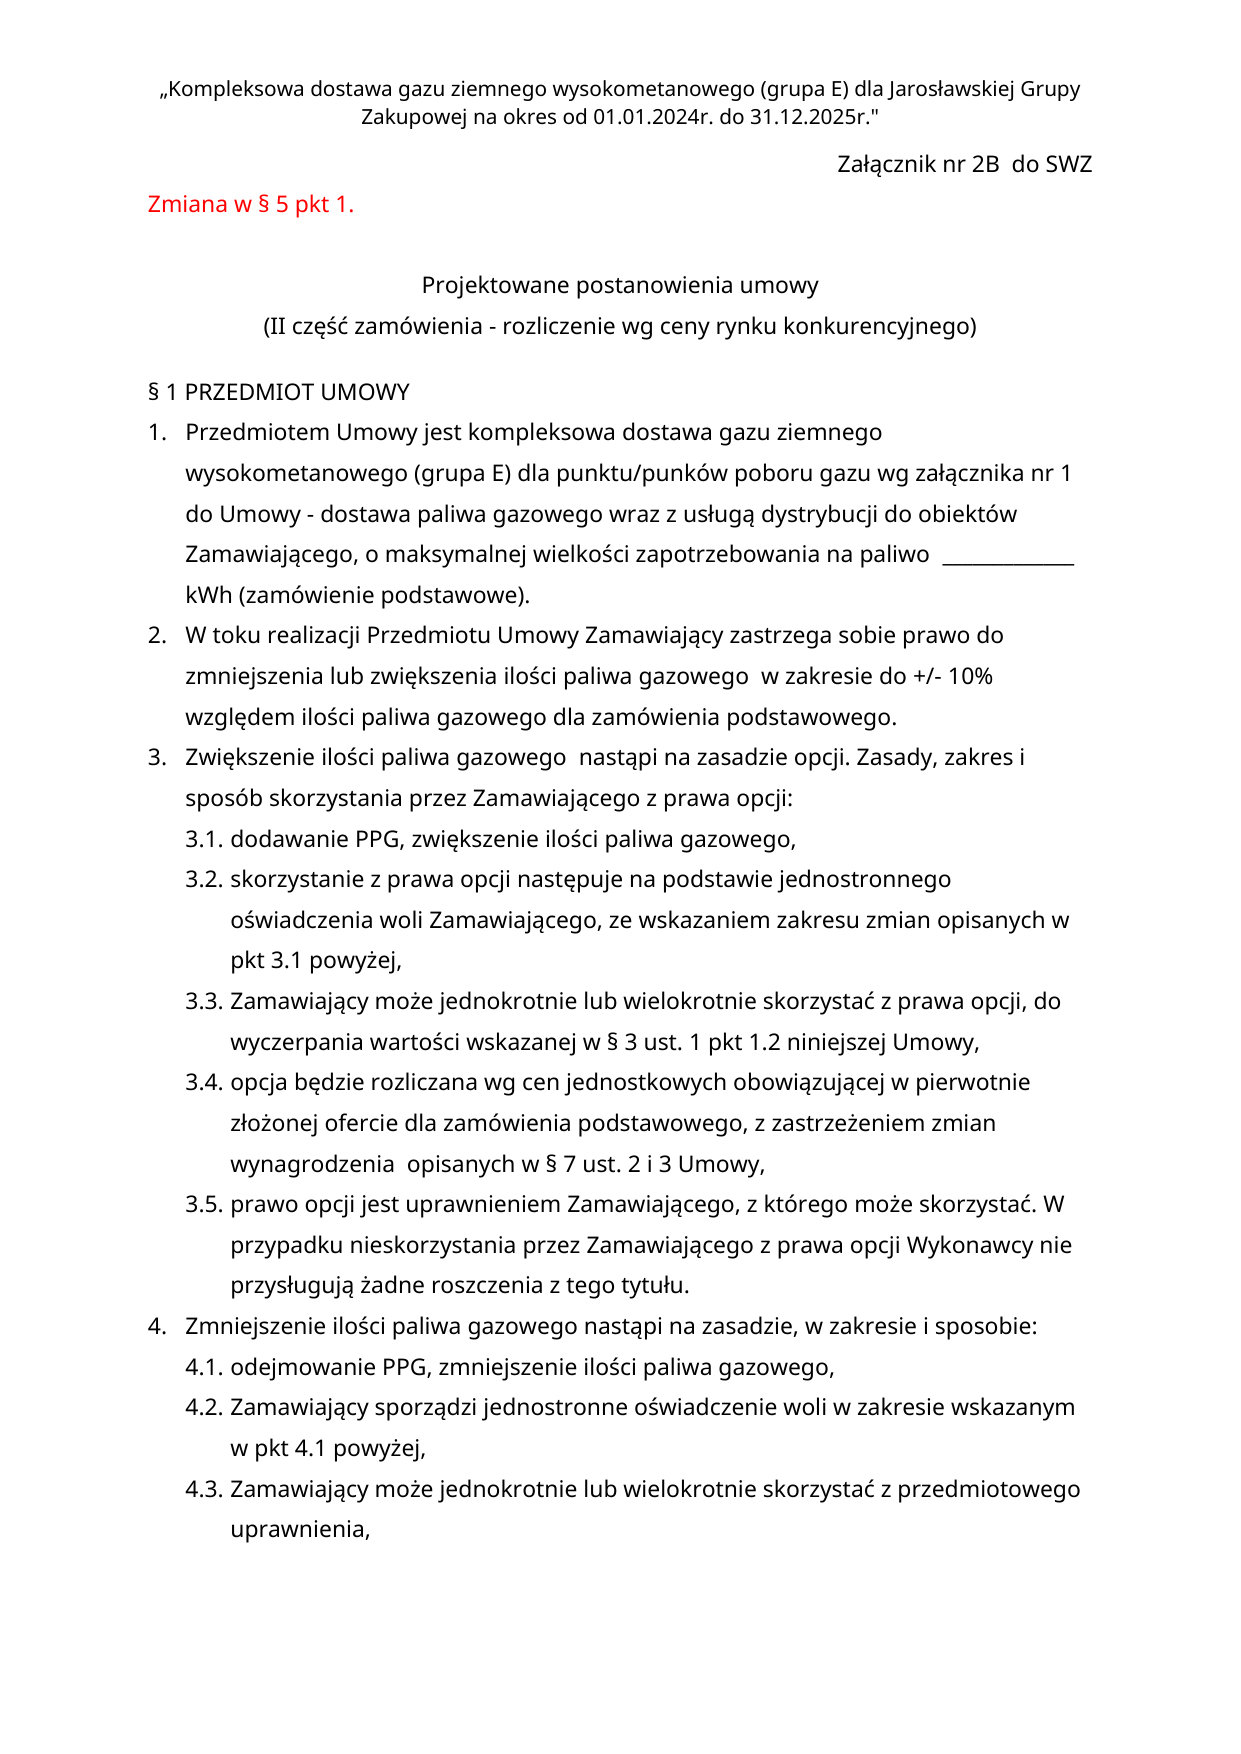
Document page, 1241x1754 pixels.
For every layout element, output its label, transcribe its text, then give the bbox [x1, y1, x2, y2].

list dodawanie PPG, zwiększenie ilości paliwa gazowego, [185, 823, 1093, 854]
list Zamawiający może jednokrotnie lub wielokrotnie skorzystać z przedmiotowego uprawnienia, [185, 1473, 1093, 1544]
list W toku realizacji Przedmiotu Umowy Zamawiający zastrzega sobie prawo do zmniejszenia lub zwiększenia ilości paliwa gazowego w zakresie do +/- 10% względem ilości paliwa gazowego dla zamówienia podstawowego. [148, 619, 1093, 732]
text Zmiana w § 5 pkt 1. [148, 188, 1093, 219]
list Zamawiający może jednokrotnie lub wielokrotnie skorzystać z prawa opcji, do wyczerpania wartości wskazanej w § 3 ust. 1 pkt 1.2 niniejszej Umowy, [185, 985, 1093, 1057]
list Przedmiotem Umowy jest kompleksowa dostawa gazu ziemnego wysokometanowego (grupa E) dla punktu/punków poboru gazu wg załącznika nr 1 do Umowy - dostawa paliwa gazowego wraz z usługą dystrybucji do obiektów Zamawiającego, o maksymalnej wielkości zapotrzebowania na paliwo _____________ kWh (zamówienie podstawowe). [148, 416, 1093, 610]
list odejmowanie PPG, zmniejszenie ilości paliwa gazowego, [185, 1351, 1093, 1382]
list Zmniejszenie ilości paliwa gazowego nastąpi na zasadzie, w zakresie i sposobie: [148, 1310, 1093, 1341]
list opcja będzie rozliczana wg cen jednostkowych obowiązującej w pierwotnie złożonej ofercie dla zamówienia podstawowego, z zastrzeżeniem zmian wynagrodzenia opisanych w § 7 ust. 2 i 3 Umowy, [185, 1066, 1093, 1179]
list prawo opcji jest uprawnieniem Zamawiającego, z którego może skorzystać. W przypadku nieskorzystania przez Zamawiającego z prawa opcji Wykonawcy nie przysługują żadne roszczenia z tego tytułu. [185, 1188, 1093, 1301]
list skorzystanie z prawa opcji następuje na podstawie jednostronnego oświadczenia woli Zamawiającego, ze wskazaniem zakresu zmian opisanych w pkt 3.1 powyżej, [185, 863, 1093, 976]
list Zwiększenie ilości paliwa gazowego nastąpi na zasadzie opcji. Zasady, zakres i sposób skorzystania przez Zamawiającego z prawa opcji: [148, 741, 1093, 813]
text (II część zamówienia - rozliczenie wg ceny rynku konkurencyjnego) [148, 310, 1093, 341]
list Zamawiający sporządzi jednostronne oświadczenie woli w zakresie wskazanym w pkt 4.1 powyżej, [185, 1391, 1093, 1463]
subtitle § 1 PRZEDMIOT UMOWY [148, 376, 1093, 407]
text Załącznik nr 2B do SWZ [148, 148, 1093, 179]
text Projektowane postanowienia umowy [148, 269, 1093, 301]
